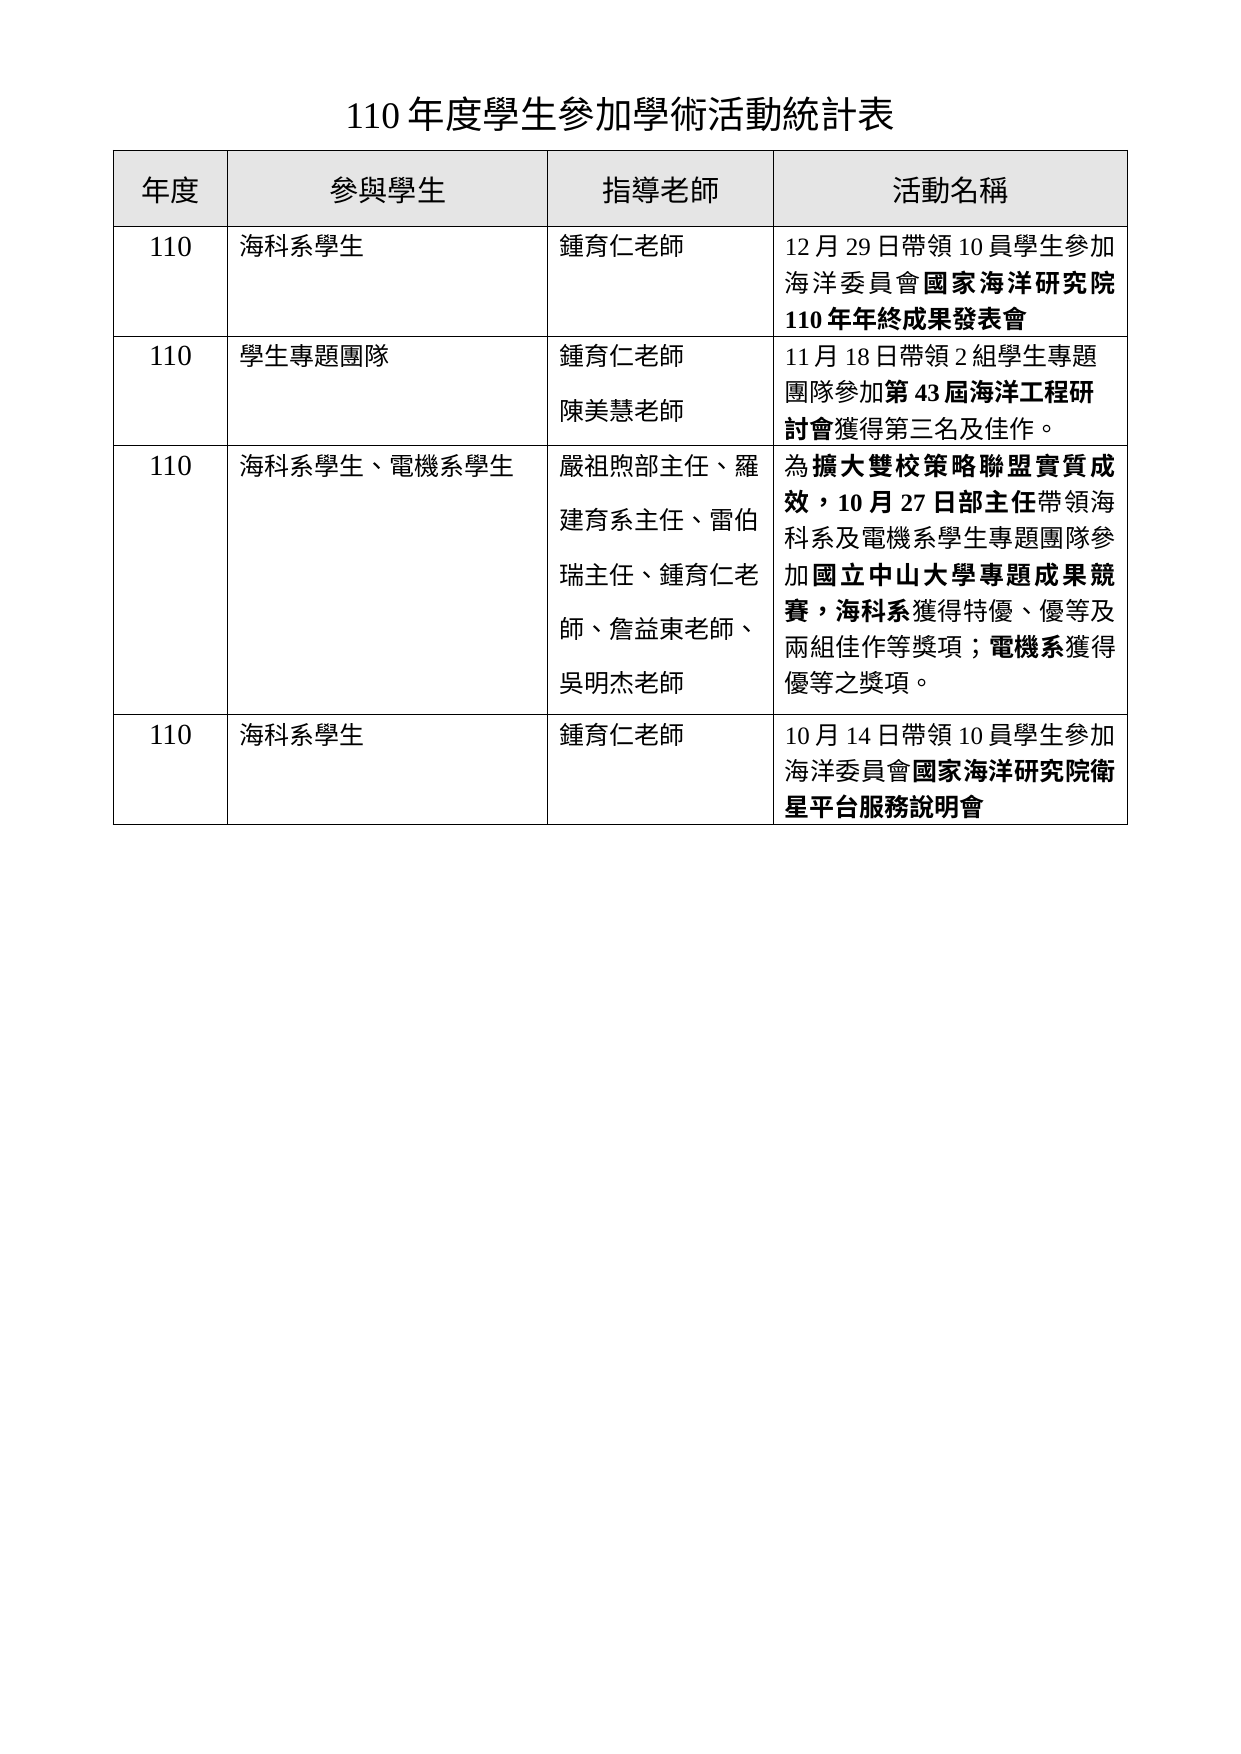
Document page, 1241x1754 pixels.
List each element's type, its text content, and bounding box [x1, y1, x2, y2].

table_cell 嚴祖煦部主任、羅建育系主任、雷伯瑞主任、鍾育仁老師、詹益東老師、吳明杰老師 [548, 446, 773, 714]
table_cell 學生專題團隊 [228, 337, 547, 445]
table_header 參與學生 [228, 151, 547, 226]
text 110年度學生參加學術活動統計表 [112, 75, 1128, 150]
table_cell 海科系學生 [228, 227, 547, 336]
table_cell 鍾育仁老師 [548, 715, 773, 824]
table_header 指導老師 [548, 151, 773, 226]
table_cell 110 [114, 227, 227, 336]
table_cell 110 [114, 337, 227, 445]
table_cell 鍾育仁老師 [548, 227, 773, 336]
table_cell 海科系學生、電機系學生 [228, 446, 547, 714]
table_cell 海科系學生 [228, 715, 547, 824]
table_cell 為擴大雙校策略聯盟實質成效，10月27日部主任帶領海科系及電機系學生專題團隊參加國立中山大學專題成果競賽，海科系獲得特優、優等及兩組佳作等獎項；電機系獲得優等之獎項。 [774, 446, 1127, 714]
table_cell 鍾育仁老師 陳美慧老師 [548, 337, 773, 445]
table_cell 11月18日帶領2組學生專題團隊參加第43屆海洋工程研討會獲得第三名及佳作。 [774, 337, 1127, 445]
table_header 年度 [114, 151, 227, 226]
table_cell 110 [114, 446, 227, 714]
table_cell 10月14日帶領10員學生參加海洋委員會國家海洋研究院衛星平台服務說明會 [774, 715, 1127, 824]
table_header 活動名稱 [774, 151, 1127, 226]
table_cell 12月29日帶領10員學生參加海洋委員會國家海洋研究院110年年終成果發表會 [774, 227, 1127, 336]
table_cell 110 [114, 715, 227, 824]
